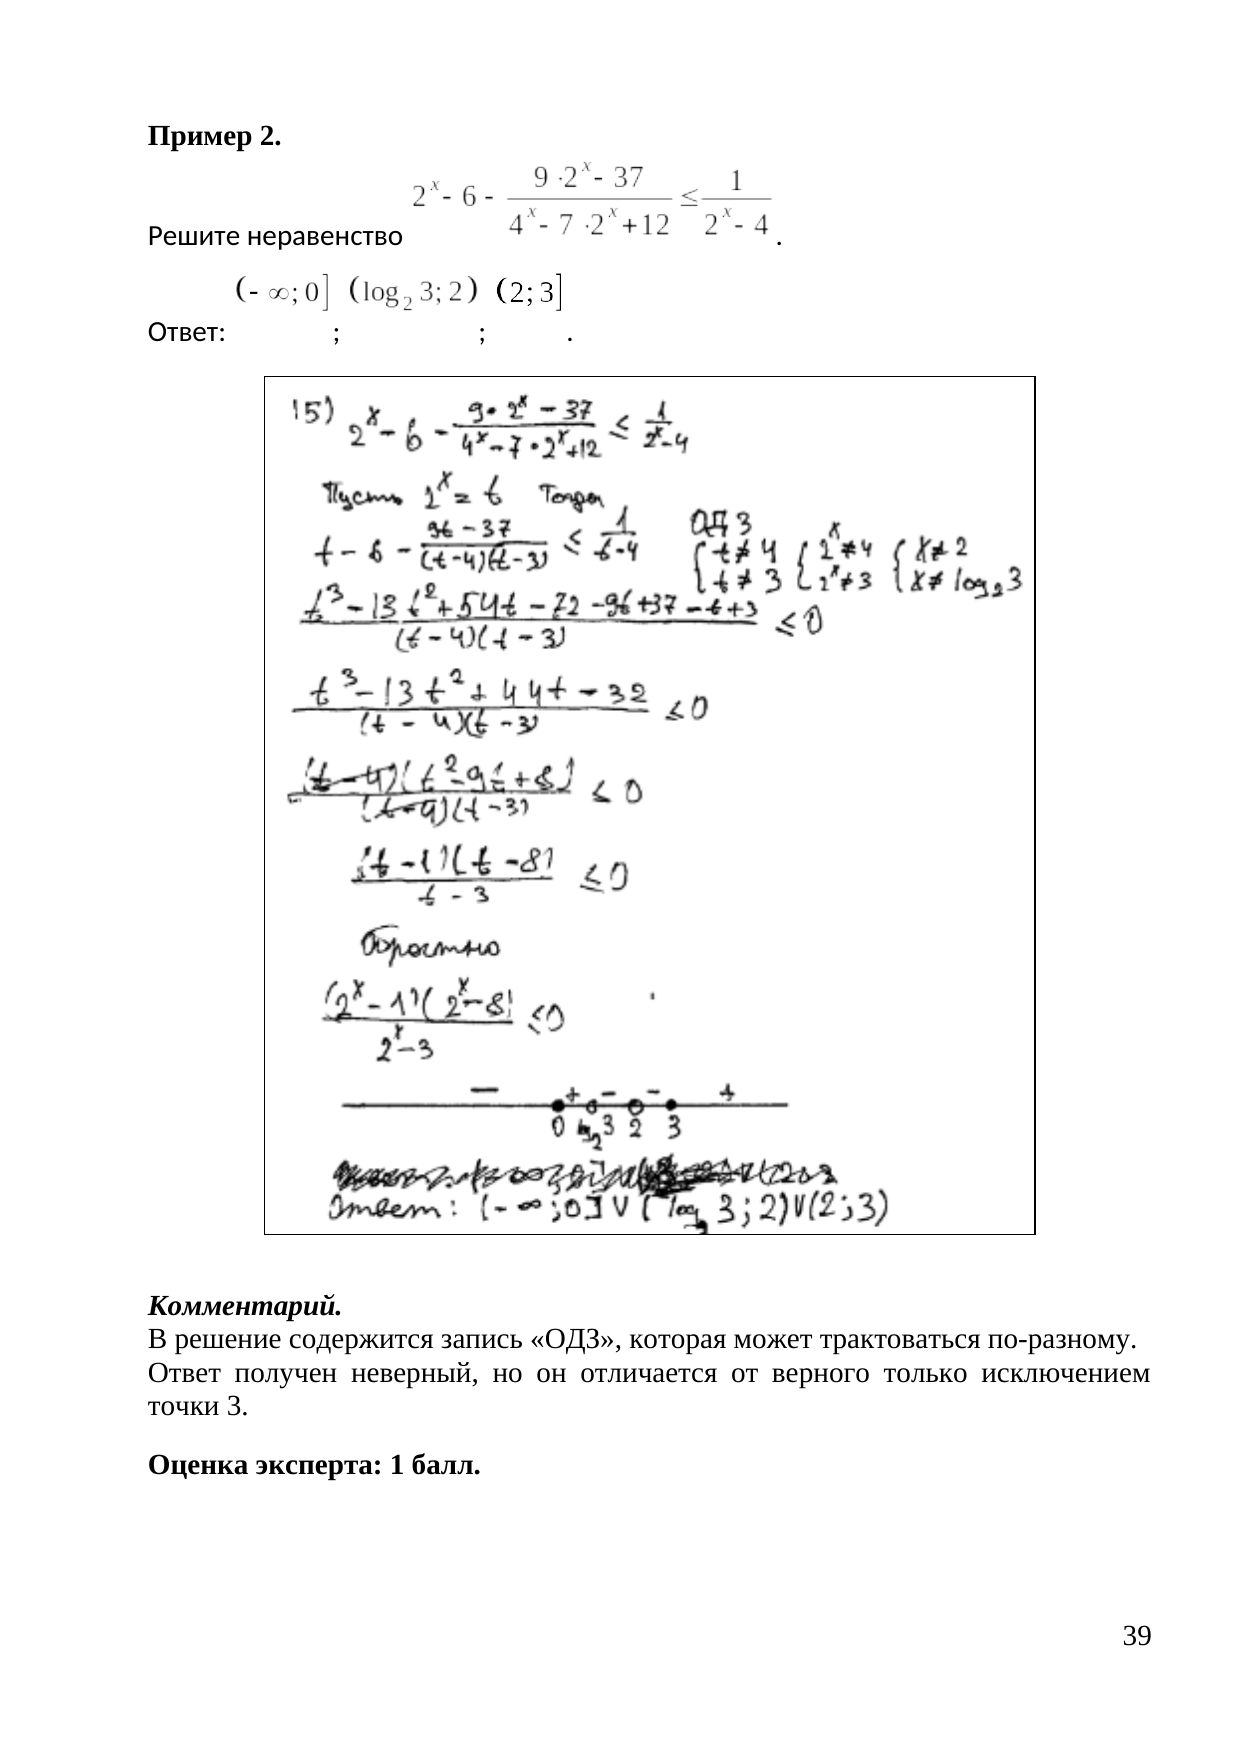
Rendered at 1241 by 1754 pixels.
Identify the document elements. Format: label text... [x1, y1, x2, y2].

text Комментарий. [148, 1288, 1152, 1321]
text Решите неравенство . [148, 152, 1152, 253]
text Ответ получен неверный, но он отличается от верного только исключением точки 3. [148, 1355, 1152, 1422]
text Пример 2. [148, 118, 1152, 152]
text Ответ: ; ; . [148, 272, 1152, 348]
text В решение содержится запись «ОДЗ», которая может трактоваться по-разному. [148, 1321, 1152, 1355]
picture [265, 377, 1034, 1234]
text Оценка эксперта: 1 балл. [148, 1447, 1152, 1481]
